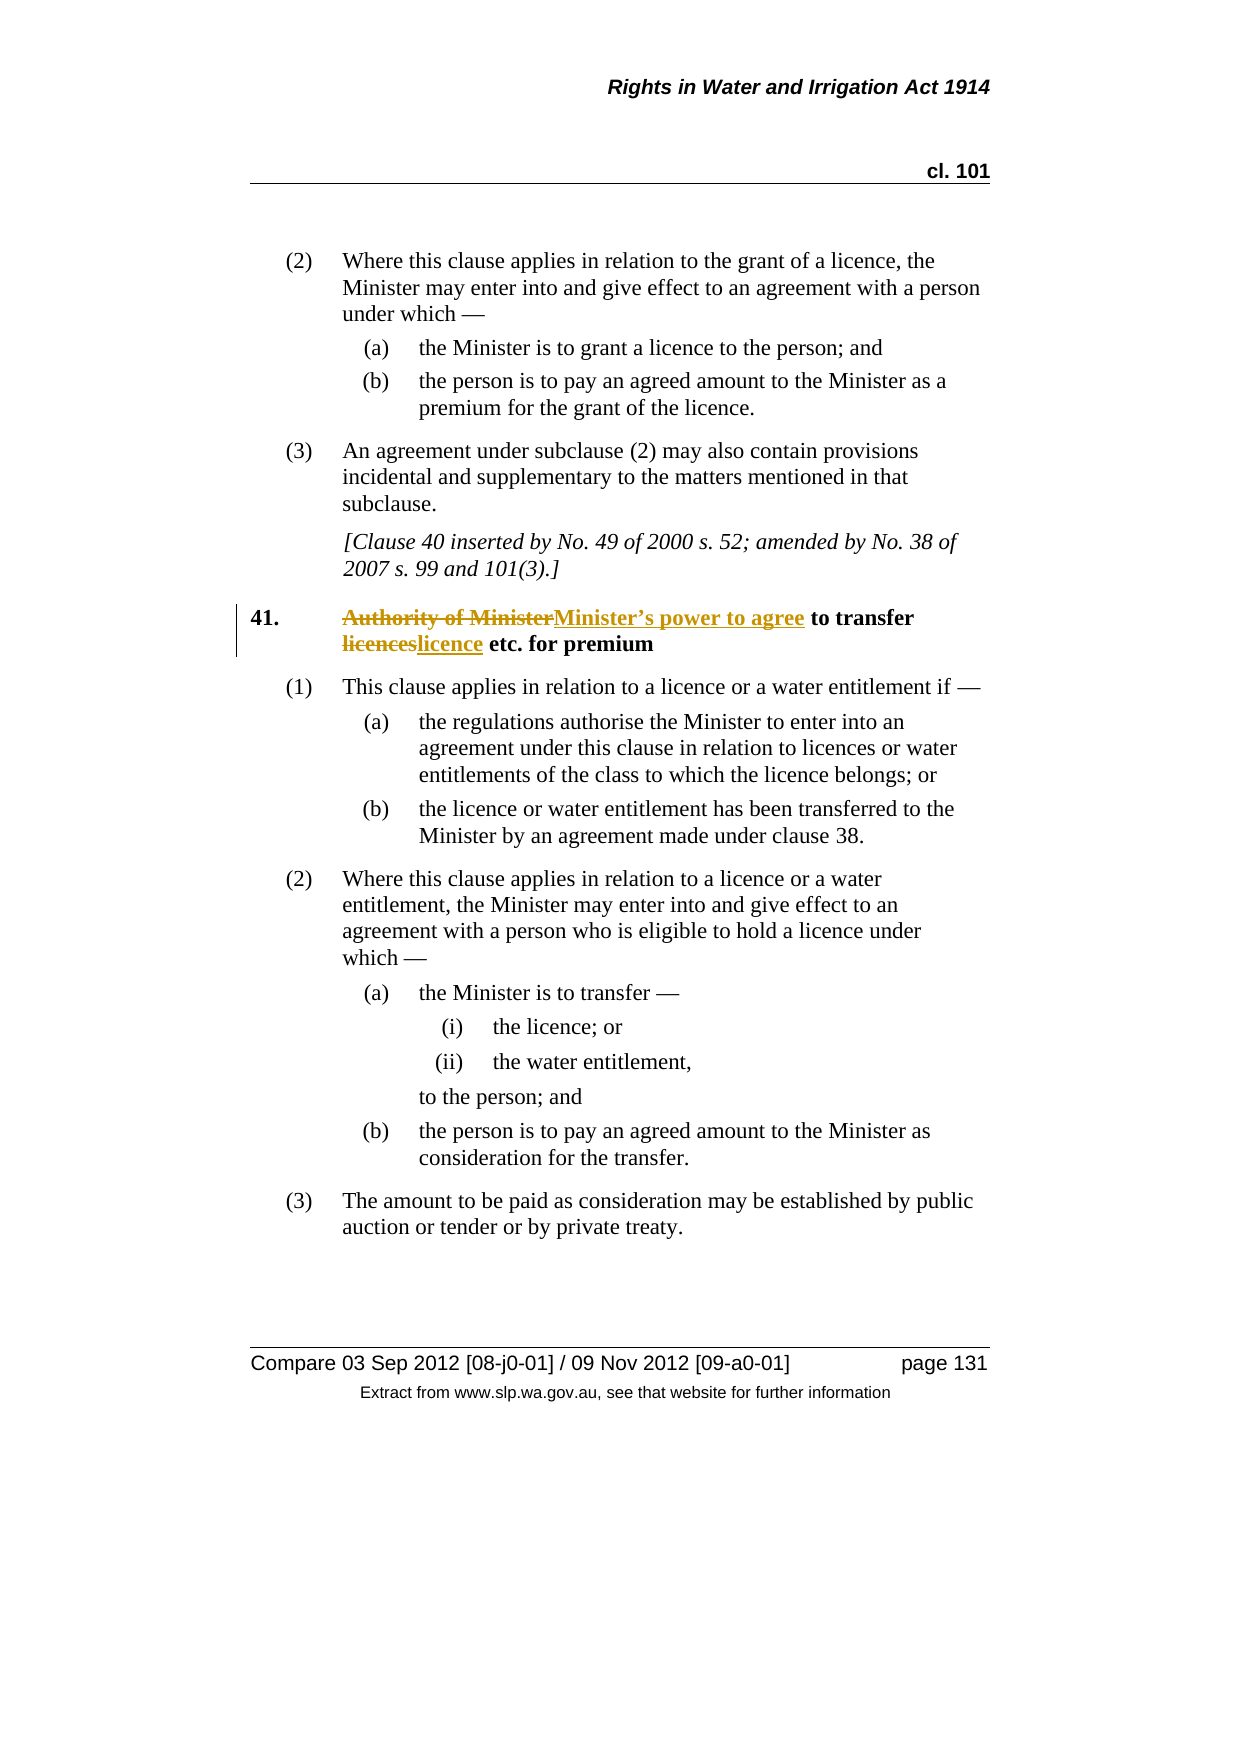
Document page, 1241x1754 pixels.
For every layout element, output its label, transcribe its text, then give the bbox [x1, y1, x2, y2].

text (3) The amount to be paid as consideration may be established by public auction or tender or by private treaty. [250, 1187, 990, 1239]
text (b) the licence or water entitlement has been transferred to the Minister by an agreement made under clause 38. [250, 796, 990, 848]
text (1) This clause applies in relation to a licence or a water entitlement if — [250, 673, 990, 700]
text to the person; and [250, 1083, 990, 1109]
text (b) the person is to pay an agreed amount to the Minister as a premium for the grant of the licence. [250, 367, 990, 420]
text (a) the Minister is to grant a licence to the person; and [250, 334, 990, 360]
text (a) the regulations authorise the Minister to enter into an agreement under this clause in relation to licences or water entitlements of the class to which the licence belongs; or [250, 708, 990, 787]
text [Clause 40 inserted by No. 49 of 2000 s. 52; amended by No. 38 of 2007 s. 99 and 101(3).] [250, 528, 990, 581]
text (2) Where this clause applies in relation to a licence or a water entitlement, the Minister may enter into and give effect to an agreement with a person who is eligible to hold a licence under which — [250, 865, 990, 970]
text (i) the licence; or [250, 1013, 990, 1040]
text (2) Where this clause applies in relation to the grant of a licence, the Minister may enter into and give effect to an agreement with a person under which — [250, 247, 990, 327]
text (3) An agreement under subclause (2) may also contain provisions incidental and supplementary to the matters mentioned in that subclause. [250, 437, 990, 516]
text (ii) the water entitlement, [250, 1048, 990, 1074]
text (b) the person is to pay an agreed amount to the Minister as consideration for the transfer. [250, 1117, 990, 1170]
subtitle 41. to transfer etc. for premium [250, 604, 990, 657]
text (a) the Minister is to transfer — [250, 979, 990, 1005]
